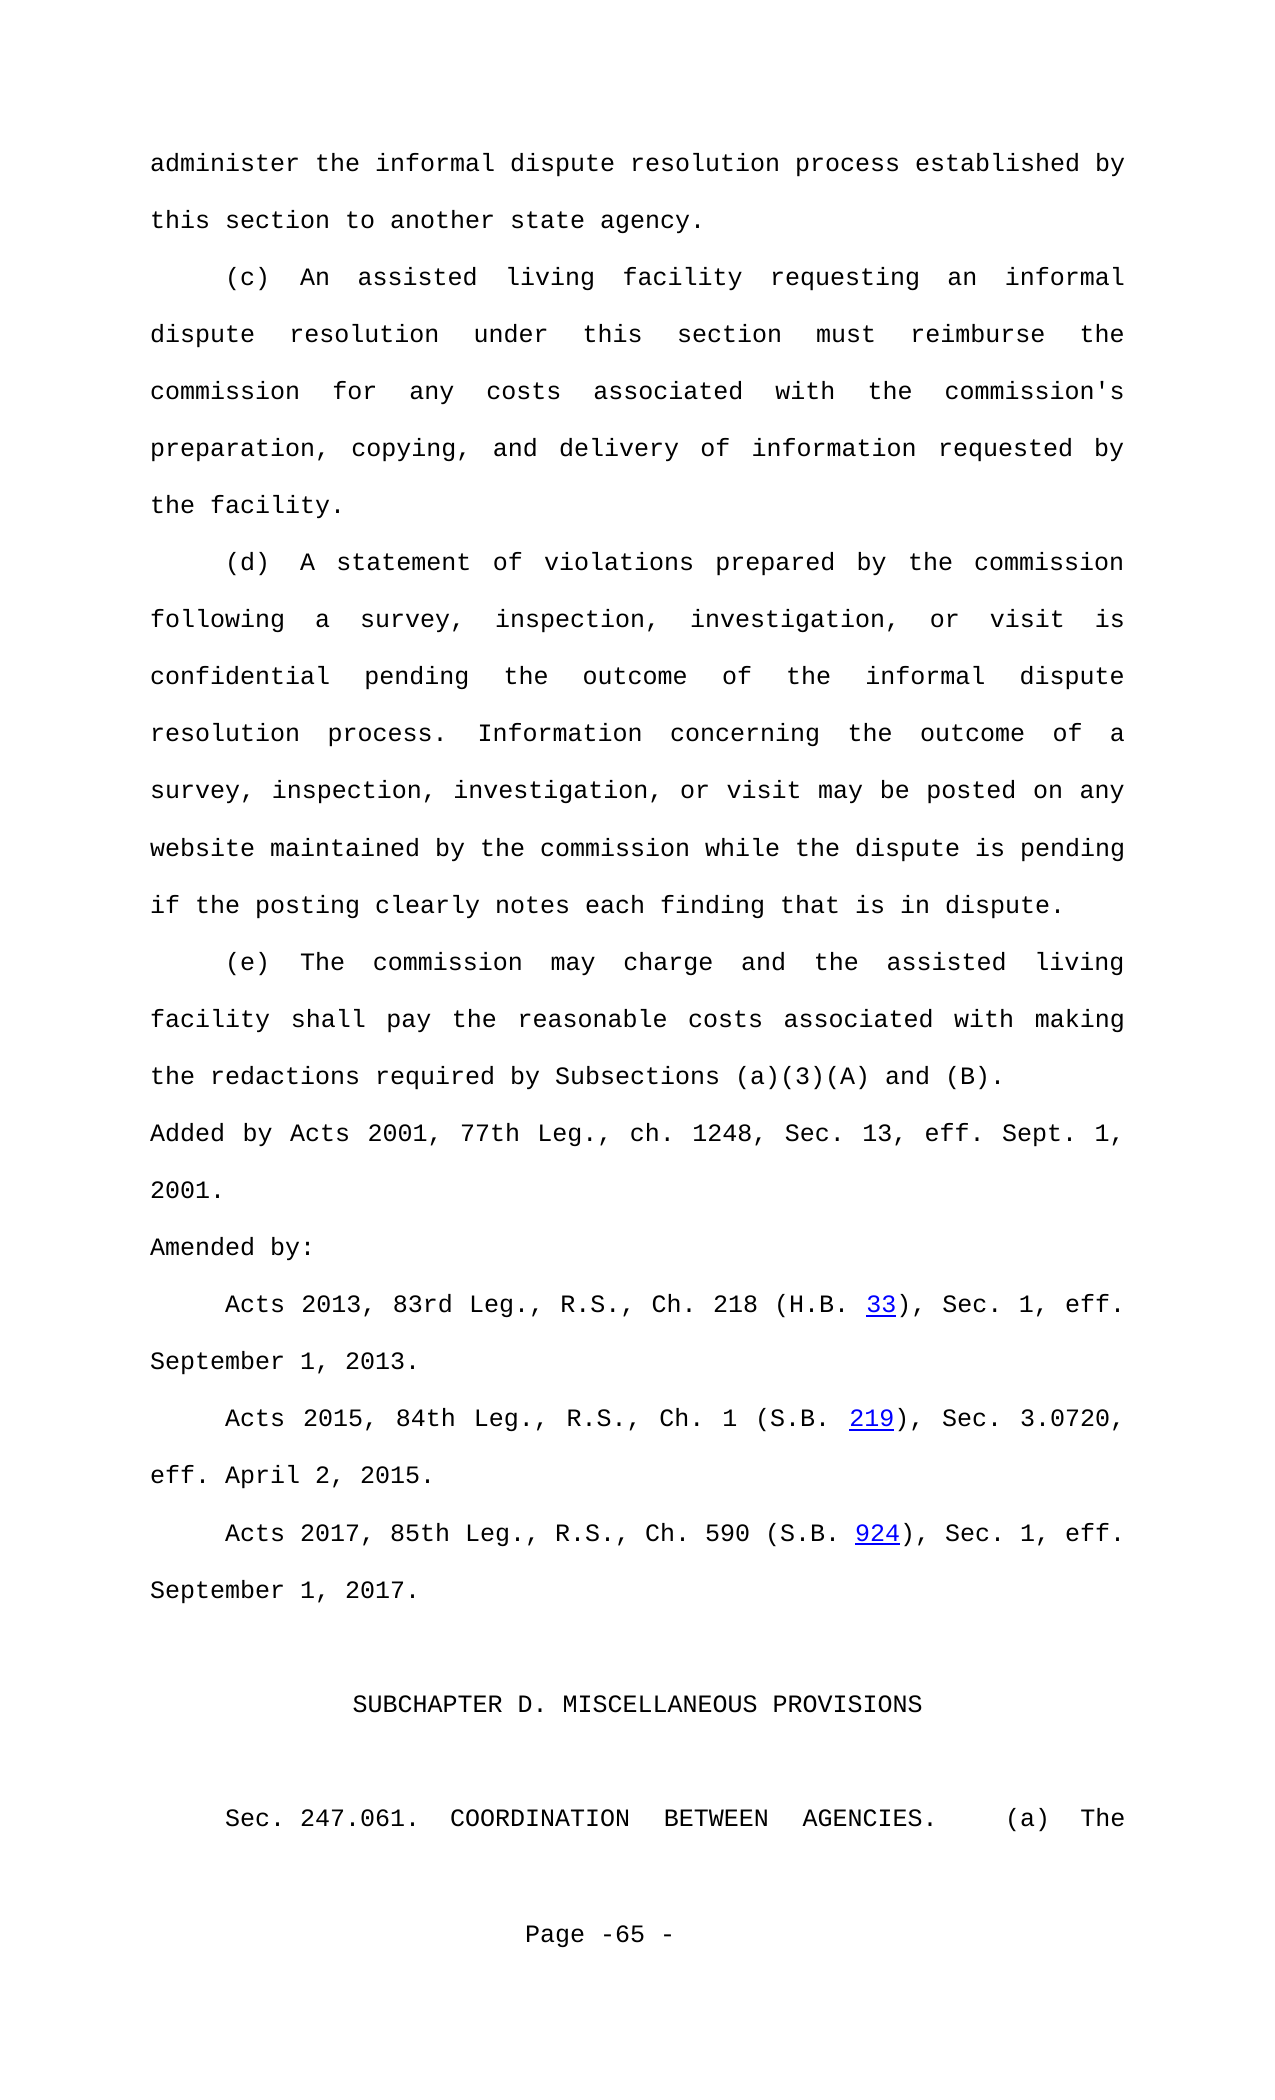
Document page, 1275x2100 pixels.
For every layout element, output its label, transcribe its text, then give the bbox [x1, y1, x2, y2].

text (d) A statement of violations prepared by the commission following a survey, inspection, investigation, or visit is confidential pending the outcome of the informal dispute resolution process. Information concerning the outcome of a survey, inspection, investigation, or visit may be posted on any website maintained by the commission while the dispute is pending if the posting clearly notes each finding that is in dispute. [150, 549, 1125, 921]
text Amended by: [150, 1234, 1125, 1263]
text Acts 2013, 83rd Leg., R.S., Ch. 218 (H.B. 33), Sec. 1, eff. September 1, 2013. [150, 1292, 1125, 1377]
text Added by Acts 2001, 77th Leg., ch. 1248, Sec. 13, eff. Sept. 1, 2001. [150, 1120, 1125, 1206]
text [150, 150, 1125, 236]
text (e) The commission may charge and the assisted living facility shall pay the reasonable costs associated with making the redactions required by Subsections (a)(3)(A) and (B). [150, 949, 1125, 1092]
text (c) An assisted living facility requesting an informal dispute resolution under this section must reimburse the commission for any costs associated with the commission's preparation, copying, and delivery of information requested by the facility. [150, 264, 1125, 521]
text SUBCHAPTER D. MISCELLANEOUS PROVISIONS [150, 1691, 1125, 1720]
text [150, 1805, 1125, 1834]
text Acts 2015, 84th Leg., R.S., Ch. 1 (S.B. 219), Sec. 3.0720, eff. April 2, 2015. [150, 1406, 1125, 1491]
text Acts 2017, 85th Leg., R.S., Ch. 590 (S.B. 924), Sec. 1, eff. September 1, 2017. [150, 1520, 1125, 1606]
